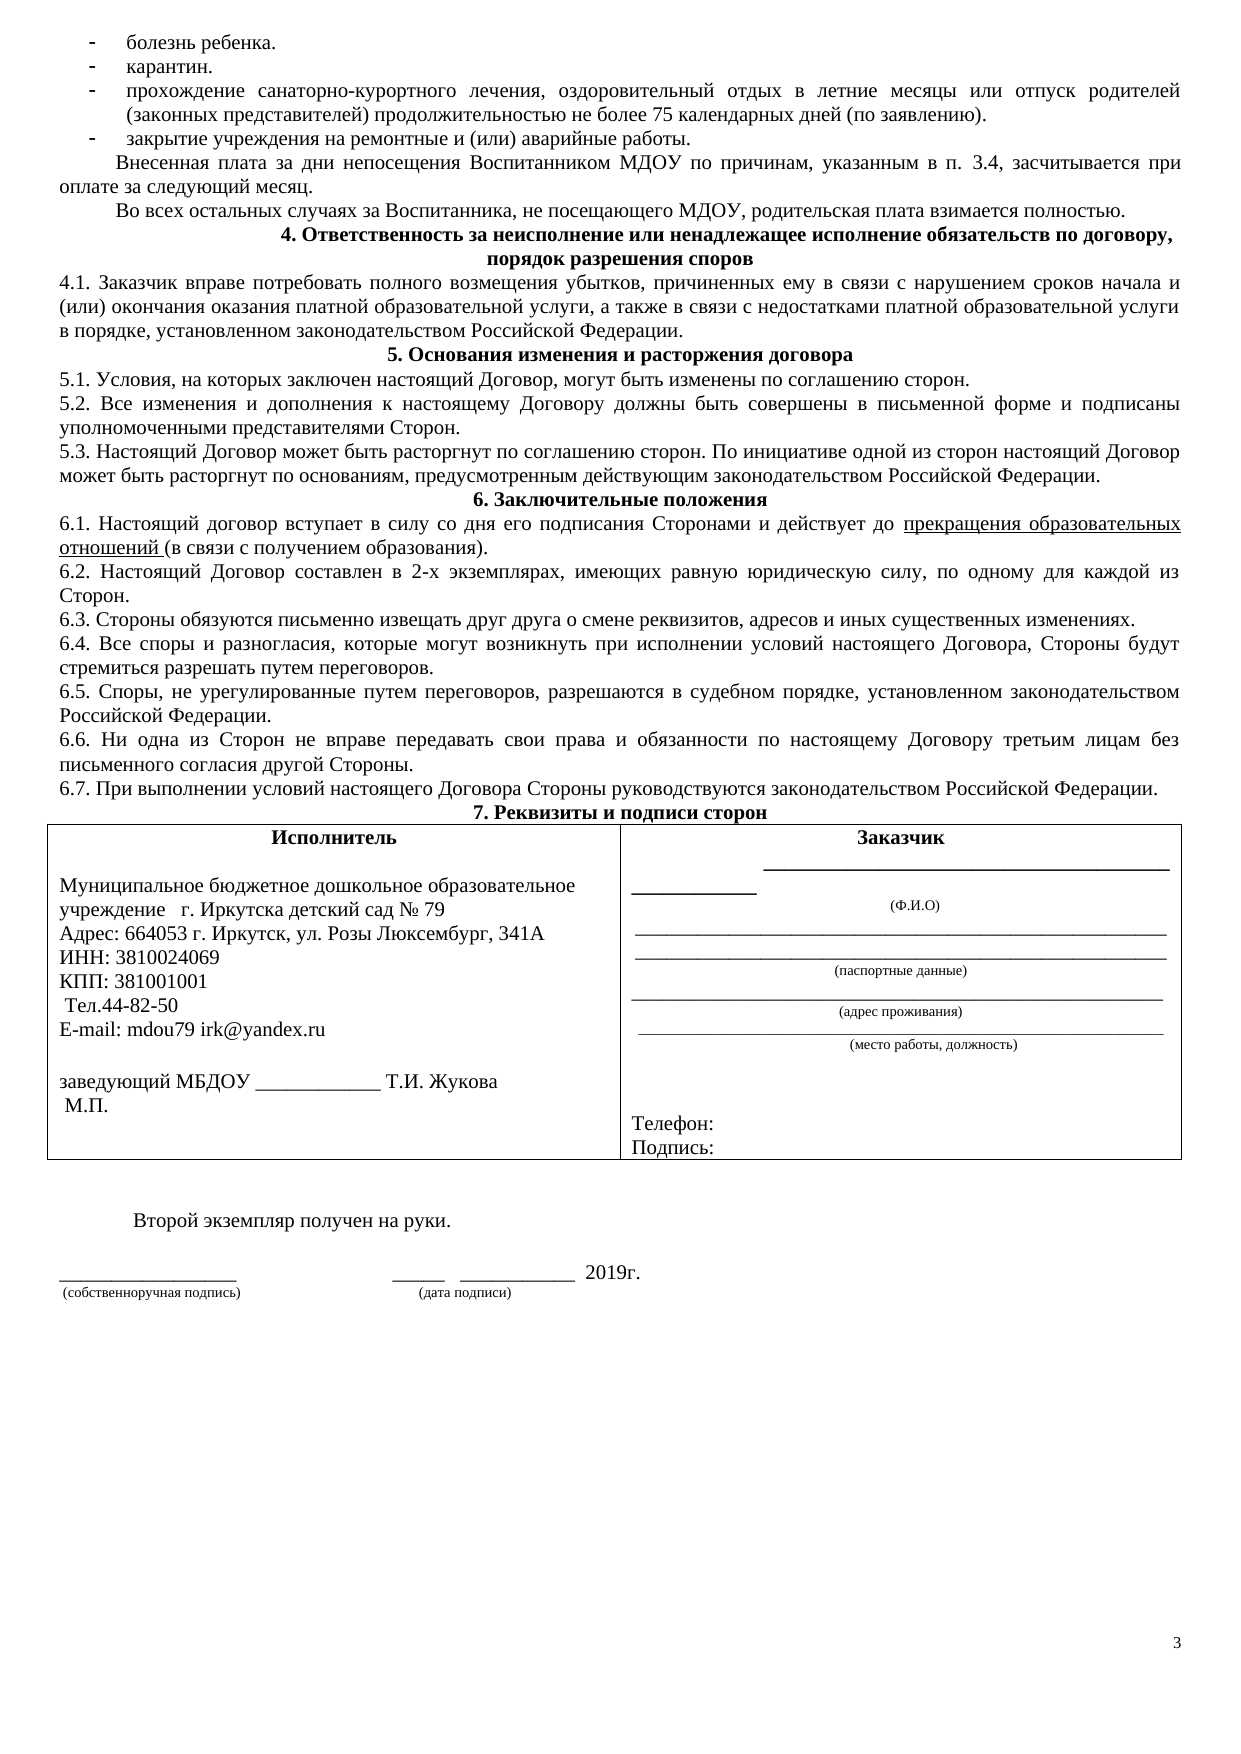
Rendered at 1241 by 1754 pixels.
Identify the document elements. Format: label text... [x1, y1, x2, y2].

table_header Заказчик ___________________________________________________ (Ф.И.О) ___________________________________________________ ___________________________________________________ (паспортные данные) ___________________________________________________ (адрес проживания) ________________________________________________________________________ (место работы, должность) Телефон: Подпись: [621, 825, 1181, 1159]
text (собственноручная подпись) (дата подписи) [59, 1284, 1181, 1301]
text 4.1. Заказчик вправе потребовать полного возмещения убытков, причиненных ему в связи с нарушением сроков начала и (или) окончания оказания платной образовательной услуги, а также в связи с недостатками платной образовательной услуги в порядке, установленном законодательством Российской Федерации. [59, 270, 1181, 342]
text 5.1. Условия, на которых заключен настоящий Договор, могут быть изменены по соглашению сторон. [59, 366, 1181, 391]
text _________________ _____ ___________ 2019г. [59, 1260, 1181, 1284]
list прохождение санаторно-курортного лечения, оздоровительный отдых в летние месяцы или отпуск родителей (законных представителей) продолжительностью не более 75 календарных дней (по заявлению). [89, 78, 1181, 126]
text 4. Ответственность за неисполнение или ненадлежащее исполнение обязательств по договору, порядок разрешения споров [59, 222, 1181, 270]
text Во всех остальных случаях за Воспитанника, не посещающего МДОУ, родительская плата взимается полностью. [59, 198, 1181, 222]
text Второй экземпляр получен на руки. [59, 1208, 1181, 1232]
list карантин. [89, 54, 1181, 78]
text 7. Реквизиты и подписи сторон [59, 799, 1181, 824]
list закрытие учреждения на ремонтные и (или) аварийные работы. [89, 126, 1181, 150]
text 5.2. Все изменения и дополнения к настоящему Договору должны быть совершены в письменной форме и подписаны уполномоченными представителями Сторон. [59, 391, 1181, 439]
text 6. Заключительные положения [59, 487, 1181, 511]
table_header Исполнитель Муниципальное бюджетное дошкольное образовательное учреждение г. Иркутска детский сад № 79 Адрес: 664053 г. Иркутск, ул. Розы Люксембург, 341А ИНН: 3810024069 КПП: 381001001 Тел.44-82-50 E-mail: mdou79 irk@yandex.ru заведующий МБДОУ ____________ Т.И. Жукова М.П. [48, 825, 620, 1159]
list болезнь ребенка. [89, 29, 1181, 54]
text 6.4. Все споры и разногласия, которые могут возникнуть при исполнении условий настоящего Договора, Стороны будут стремиться разрешать путем переговоров. [59, 631, 1181, 679]
text 6.1. Настоящий договор вступает в силу со дня его подписания Сторонами и действует до прекращения образовательных отношений (в связи с получением образования). [59, 511, 1181, 559]
text 6.2. Настоящий Договор составлен в 2-х экземплярах, имеющих равную юридическую силу, по одному для каждой из Сторон. [59, 559, 1181, 607]
text 6.5. Споры, не урегулированные путем переговоров, разрешаются в судебном порядке, установленном законодательством Российской Федерации. [59, 679, 1181, 727]
text Внесенная плата за дни непосещения Воспитанником МДОУ по причинам, указанным в п. 3.4, засчитывается при оплате за следующий месяц. [59, 150, 1181, 198]
text 6.7. При выполнении условий настоящего Договора Стороны руководствуются законодательством Российской Федерации. [59, 776, 1181, 799]
text 6.3. Стороны обязуются письменно извещать друг друга о смене реквизитов, адресов и иных существенных изменениях. [59, 607, 1181, 631]
text 5. Основания изменения и расторжения договора [59, 342, 1181, 366]
text 5.3. Настоящий Договор может быть расторгнут по соглашению сторон. По инициативе одной из сторон настоящий Договор может быть расторгнут по основаниям, предусмотренным действующим законодательством Российской Федерации. [59, 439, 1181, 487]
text 6.6. Ни одна из Сторон не вправе передавать свои права и обязанности по настоящему Договору третьим лицам без письменного согласия другой Стороны. [59, 727, 1181, 776]
